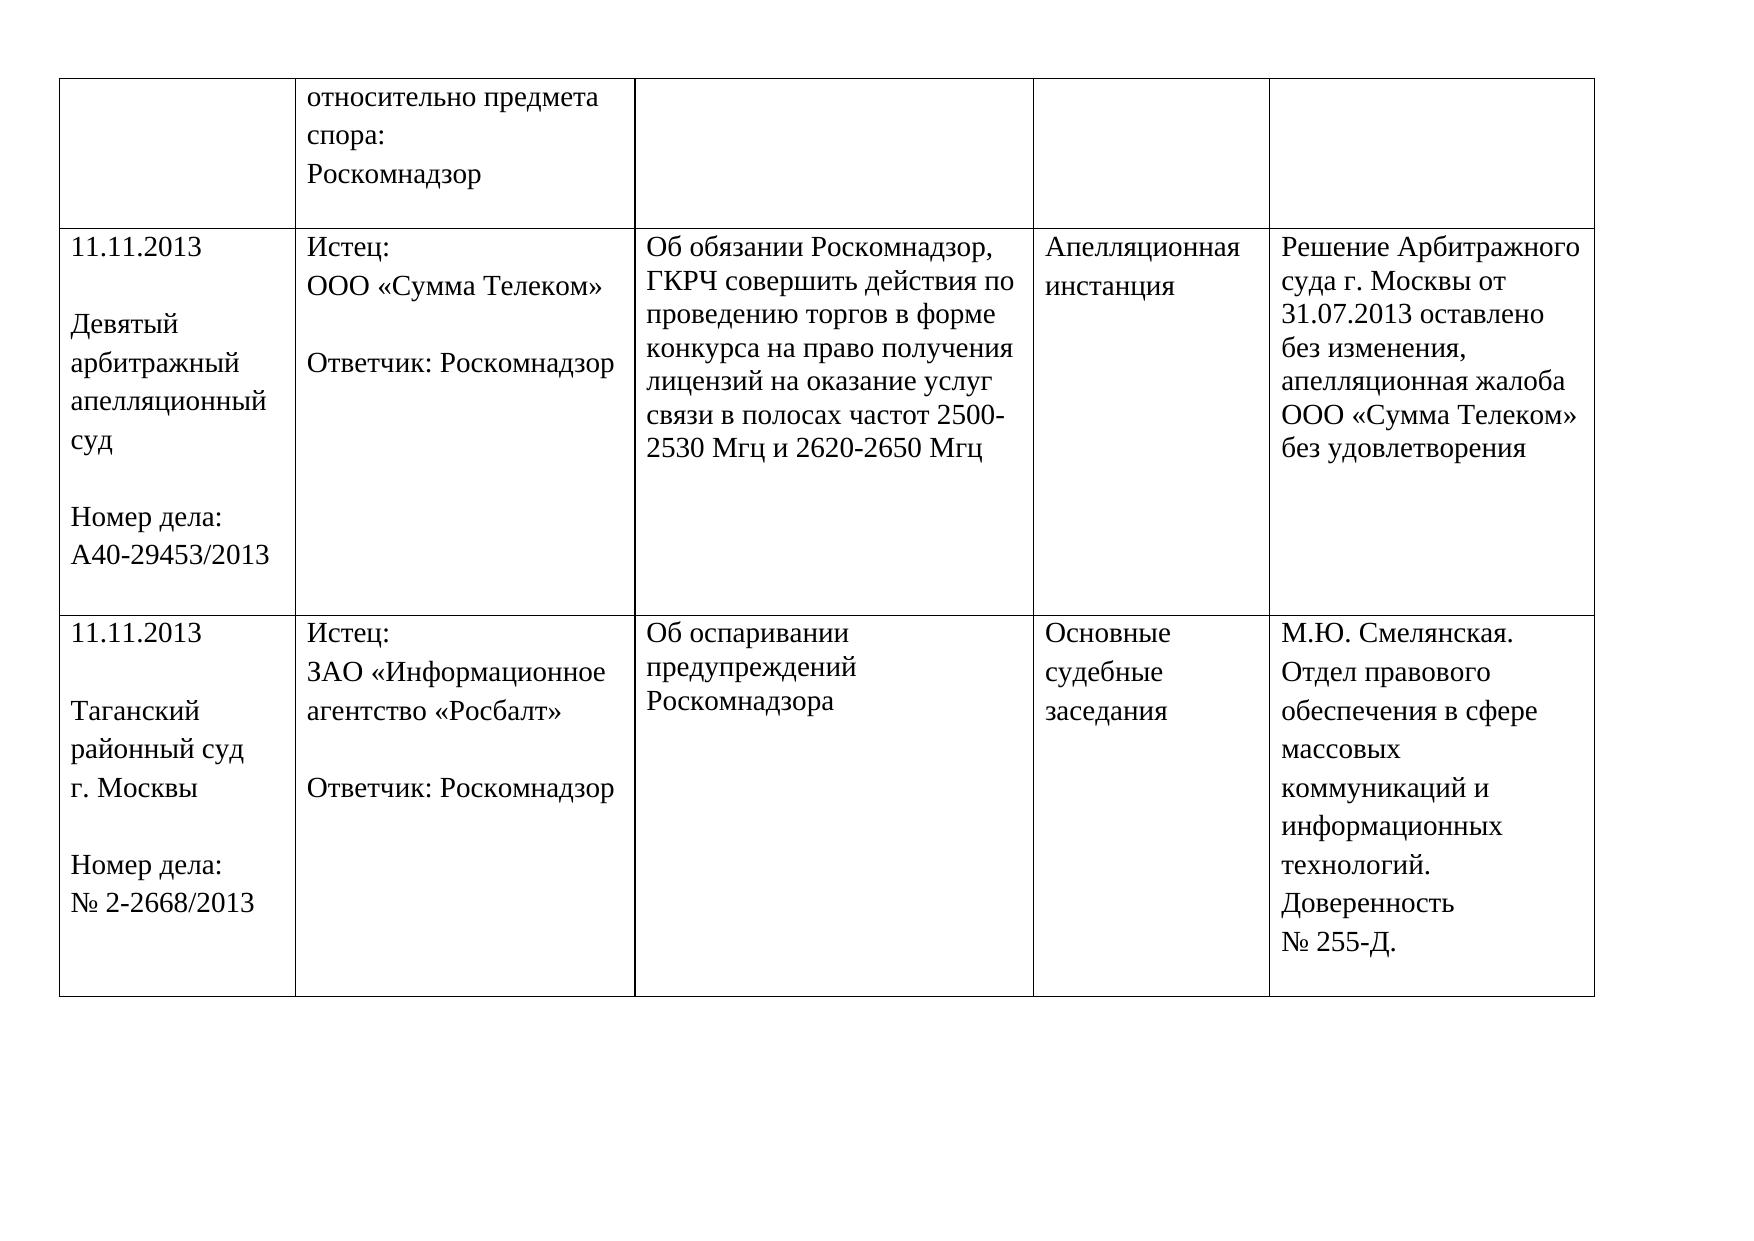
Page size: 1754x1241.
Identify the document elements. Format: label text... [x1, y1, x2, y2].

table_cell Об оспаривании предупреждений Роскомнадзора [636, 616, 1033, 996]
table_cell Основные судебные заседания [1034, 616, 1269, 996]
table_cell Истец: ЗАО «Информационное агентство «Росбалт» Ответчик: Роскомнадзор [296, 616, 634, 996]
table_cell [1034, 79, 1269, 228]
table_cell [296, 79, 634, 228]
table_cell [1270, 79, 1594, 228]
table_cell Решение Арбитражного суда г. Москвы от 31.07.2013 оставлено без изменения, апелляционная жалоба ООО «Сумма Телеком» без удовлетворения [1270, 229, 1594, 614]
table_cell Об обязании Роскомнадзор, ГКРЧ совершить действия по проведению торгов в форме конкурса на право получения лицензий на оказание услуг связи в полосах частот 2500-2530 Мгц и 2620-2650 Мгц [636, 229, 1033, 614]
table_cell Апелляционная инстанция [1034, 229, 1269, 614]
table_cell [636, 79, 1033, 228]
table_cell 11.11.2013 Девятый арбитражный апелляционный суд Номер дела: А40-29453/2013 [60, 229, 295, 614]
table_cell Истец: ООО «Сумма Телеком» Ответчик: Роскомнадзор [296, 229, 634, 614]
table_cell 11.11.2013 Таганский районный суд г. Москвы Номер дела: № 2-2668/2013 [60, 616, 295, 996]
table_cell М.Ю. Смелянская. Отдел правового обеспечения в сфере массовых коммуникаций и информационных технологий. Доверенность № 255-Д. [1270, 616, 1594, 996]
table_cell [60, 79, 295, 228]
